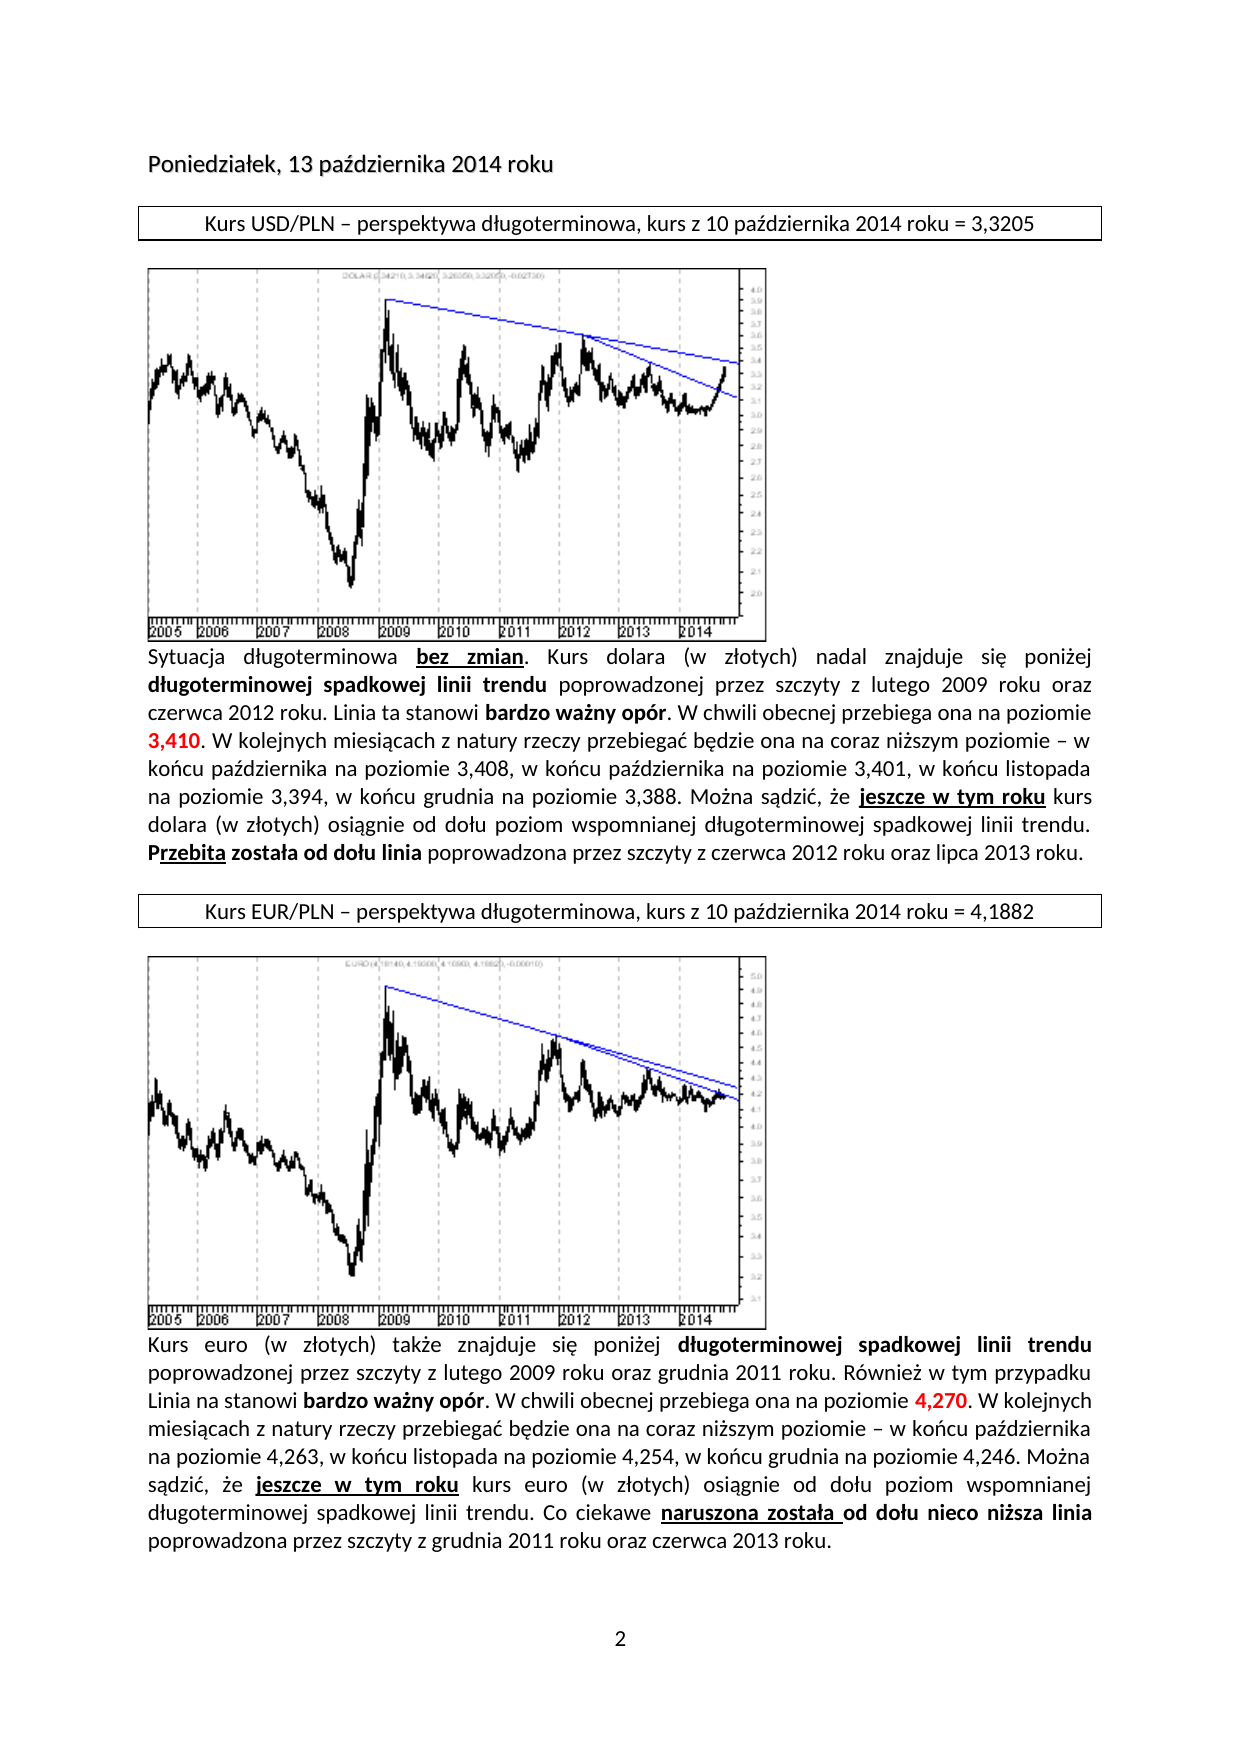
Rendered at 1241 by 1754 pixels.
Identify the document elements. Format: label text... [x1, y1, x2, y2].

text Kurs euro (w złotych) także znajduje się poniżej długoterminowej spadkowej linii trendu poprowadzonej przez szczyty z lutego 2009 roku oraz grudnia 2011 roku. Również w tym przypadku Linia na stanowi bardzo ważny opór. W chwili obecnej przebiega ona na poziomie 4,270. W kolejnych miesiącach z natury rzeczy przebiegać będzie ona na coraz niższym poziomie – w końcu października na poziomie 4,263, w końcu listopada na poziomie 4,254, w końcu grudnia na poziomie 4,246. Można sądzić, że jeszcze w tym roku kurs euro (w złotych) osiągnie od dołu poziom wspomnianej długoterminowej spadkowej linii trendu. Co ciekawe naruszona została od dołu nieco niższa linia poprowadzona przez szczyty z grudnia 2011 roku oraz czerwca 2013 roku. [148, 1330, 1092, 1554]
text Sytuacja długoterminowa bez zmian. Kurs dolara (w złotych) nadal znajduje się poniżej długoterminowej spadkowej linii trendu poprowadzonej przez szczyty z lutego 2009 roku oraz czerwca 2012 roku. Linia ta stanowi bardzo ważny opór. W chwili obecnej przebiega ona na poziomie 3,410. W kolejnych miesiącach z natury rzeczy przebiegać będzie ona na coraz niższym poziomie – w końcu października na poziomie 3,408, w końcu października na poziomie 3,401, w końcu listopada na poziomie 3,394, w końcu grudnia na poziomie 3,388. Można sądzić, że jeszcze w tym roku kurs dolara (w złotych) osiągnie od dołu poziom wspomnianej długoterminowej spadkowej linii trendu. Przebita została od dołu linia poprowadzona przez szczyty z czerwca 2012 roku oraz lipca 2013 roku. [148, 642, 1092, 866]
text Poniedziałek, 13 października 2014 roku [148, 148, 1092, 178]
text Kurs EUR/PLN – perspektywa długoterminowa, kurs z 10 października 2014 roku = 4,1882 [139, 895, 1101, 927]
picture [147, 268, 767, 642]
text Kurs USD/PLN – perspektywa długoterminowa, kurs z 10 października 2014 roku = 3,3205 [139, 207, 1101, 239]
picture [147, 956, 767, 1330]
